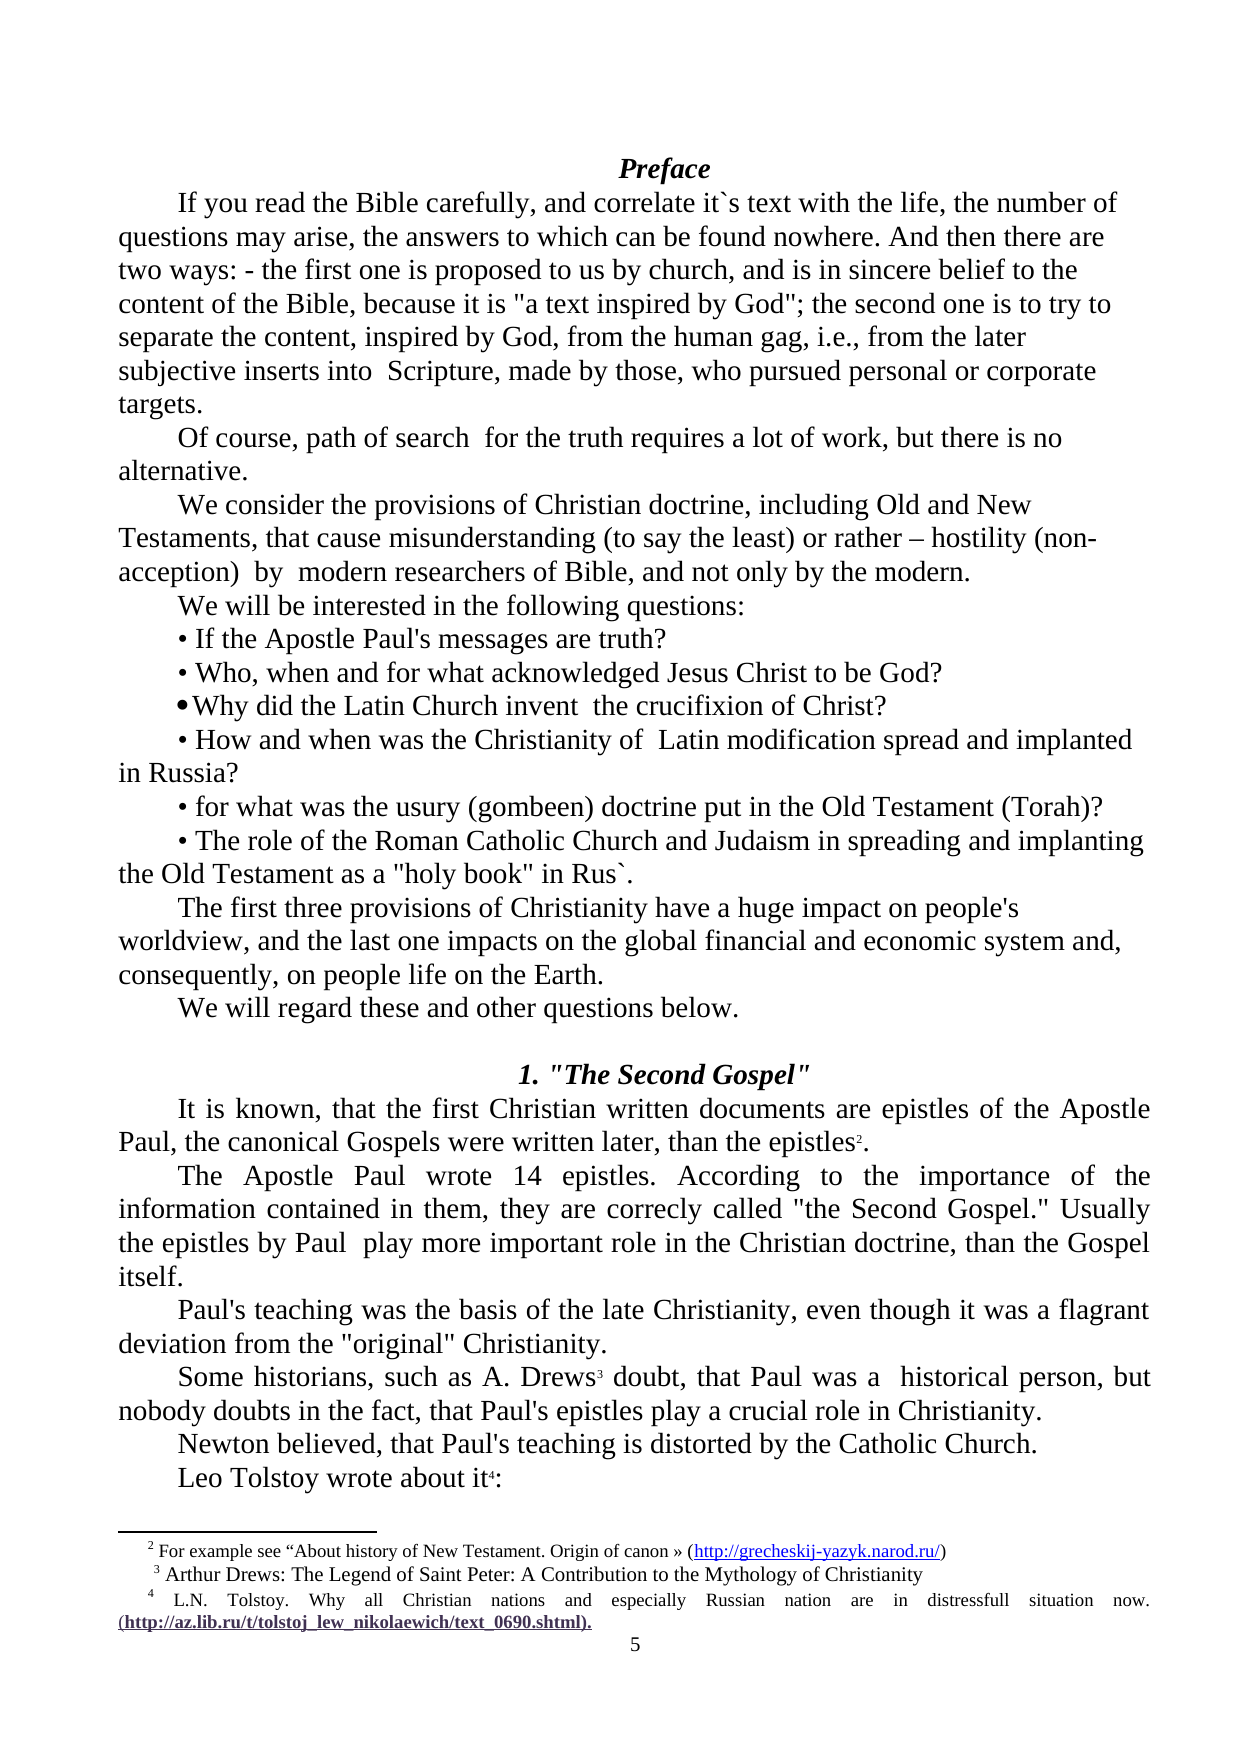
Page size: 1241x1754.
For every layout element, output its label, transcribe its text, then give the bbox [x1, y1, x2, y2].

text It is known, that the first Christian written documents are epistles of the Apostle Paul, the canonical Gospels were written later, than the epistles. [118, 1091, 1152, 1158]
text • The role of the Roman Catholic Church and Judaism in spreading and implanting the Old Testament as a "holy book" in Rus`. [118, 823, 1152, 890]
text 1. "The Second Gospel" [118, 1057, 1152, 1091]
text Preface [118, 152, 1152, 185]
text Paul's teaching was the basis of the late Christianity, even though it was a flagrant deviation from the "original" Christianity. [118, 1292, 1152, 1359]
text If you read the Bible carefully, and correlate it`s text with the life, the number of questions may arise, the answers to which can be found nowhere. And then there are two ways: - the first one is proposed to us by church, and is in sincere belief to the content of the Bible, because it is "a text inspired by God"; the second one is to try to separate the content, inspired by God, from the human gag, i.e., from the later subjective inserts into Scripture, made by those, who pursued personal or corporate targets. [118, 185, 1152, 420]
text • Who, when and for what acknowledged Jesus Christ to be God? [118, 655, 1152, 688]
text The Apostle Paul wrote 14 epistles. According to the importance of the information contained in them, they are correcly called "the Second Gospel." Usually the epistles by Paul play more important role in the Christian doctrine, than the Gospel itself. [118, 1158, 1152, 1292]
text We consider the provisions of Christian doctrine, including Old and New Testaments, that cause misunderstanding (to say the least) or rather – hostility (non-acception) by modern researchers of Bible, and not only by the modern. [118, 487, 1152, 588]
list Why did the Latin Church invent the crucifixion of Christ? [177, 688, 1152, 722]
text Some historians, such as A. Drews doubt, that Paul was a historical person, but nobody doubts in the fact, that Paul's epistles play a crucial role in Christianity. [118, 1359, 1152, 1426]
text The first three provisions of Christianity have a huge impact on people's worldview, and the last one impacts on the global financial and economic system and, consequently, on people life on the Earth. [118, 890, 1152, 990]
text • If the Apostle Paul's messages are truth? [118, 621, 1152, 655]
text We will regard these and other questions below. [118, 990, 1152, 1024]
text Newton believed, that Paul's teaching is distorted by the Catholic Church. [118, 1426, 1152, 1460]
text • for what was the usury (gombeen) doctrine put in the Old Testament (Torah)? [118, 789, 1152, 823]
text We will be interested in the following questions: [118, 588, 1152, 621]
text Leo Tolstoy wrote about it: [118, 1460, 1152, 1493]
text Of course, path of search for the truth requires a lot of work, but there is no alternative. [118, 420, 1152, 487]
text • How and when was the Christianity of Latin modification spread and implanted in Russia? [118, 722, 1152, 789]
